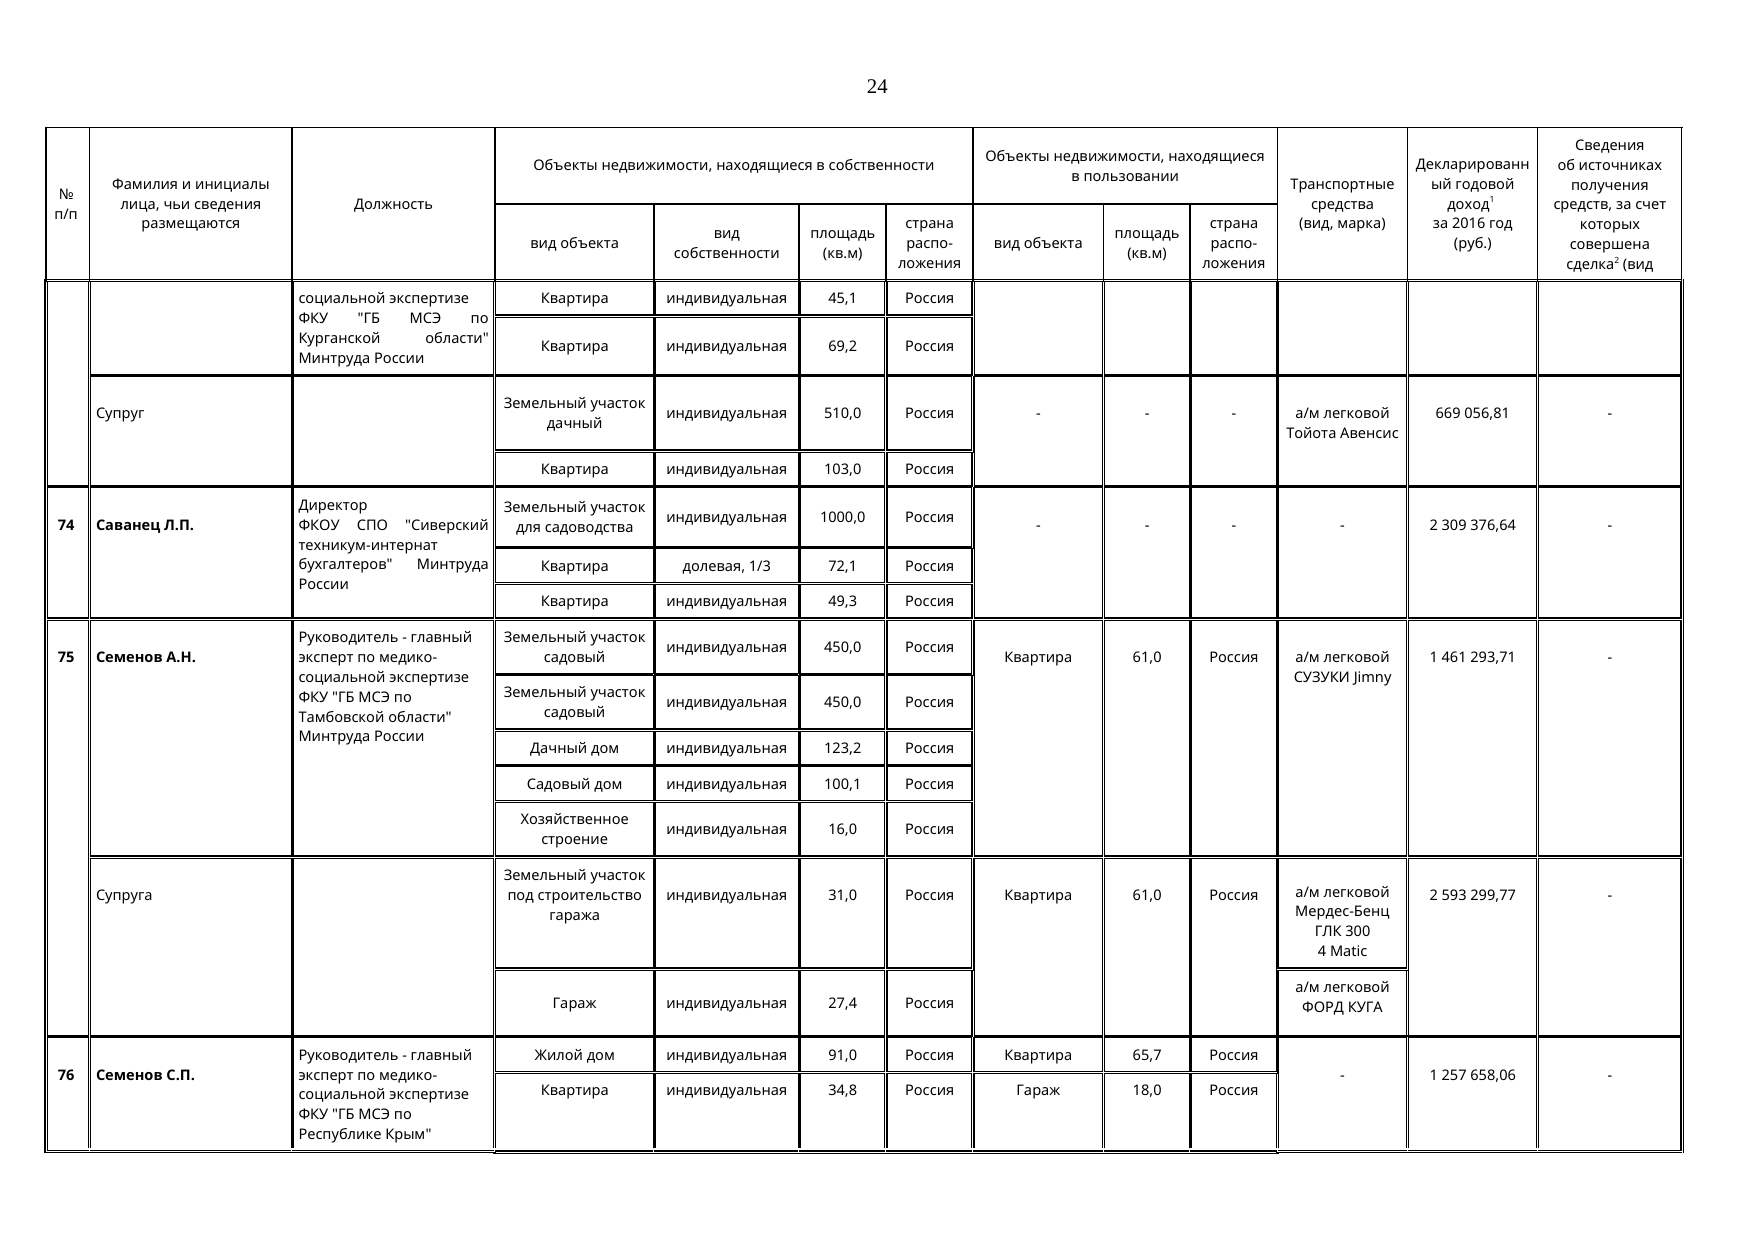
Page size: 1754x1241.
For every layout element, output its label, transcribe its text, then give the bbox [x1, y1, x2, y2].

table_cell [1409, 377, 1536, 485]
table_cell страна распо-ложения [887, 205, 972, 279]
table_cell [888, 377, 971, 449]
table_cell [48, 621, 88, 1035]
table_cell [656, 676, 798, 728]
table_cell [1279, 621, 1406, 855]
table_cell вид объекта [974, 205, 1103, 279]
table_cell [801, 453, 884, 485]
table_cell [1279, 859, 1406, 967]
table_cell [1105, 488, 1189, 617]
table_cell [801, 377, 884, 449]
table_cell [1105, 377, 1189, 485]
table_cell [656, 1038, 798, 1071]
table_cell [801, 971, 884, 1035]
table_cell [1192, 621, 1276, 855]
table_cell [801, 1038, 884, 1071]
table_header № п/п [47, 128, 89, 279]
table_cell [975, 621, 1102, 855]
table_header Объекты недвижимости, находящиеся в пользовании [974, 128, 1277, 203]
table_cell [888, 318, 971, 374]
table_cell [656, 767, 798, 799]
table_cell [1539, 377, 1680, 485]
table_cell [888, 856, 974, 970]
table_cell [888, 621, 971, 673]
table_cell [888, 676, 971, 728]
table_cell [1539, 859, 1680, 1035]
table_cell площадь (кв.м) [800, 205, 885, 279]
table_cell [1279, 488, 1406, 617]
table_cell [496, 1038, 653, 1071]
table_header Транспортные средства (вид, марка) [1278, 128, 1407, 279]
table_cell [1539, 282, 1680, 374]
table_cell вид объекта [496, 205, 653, 279]
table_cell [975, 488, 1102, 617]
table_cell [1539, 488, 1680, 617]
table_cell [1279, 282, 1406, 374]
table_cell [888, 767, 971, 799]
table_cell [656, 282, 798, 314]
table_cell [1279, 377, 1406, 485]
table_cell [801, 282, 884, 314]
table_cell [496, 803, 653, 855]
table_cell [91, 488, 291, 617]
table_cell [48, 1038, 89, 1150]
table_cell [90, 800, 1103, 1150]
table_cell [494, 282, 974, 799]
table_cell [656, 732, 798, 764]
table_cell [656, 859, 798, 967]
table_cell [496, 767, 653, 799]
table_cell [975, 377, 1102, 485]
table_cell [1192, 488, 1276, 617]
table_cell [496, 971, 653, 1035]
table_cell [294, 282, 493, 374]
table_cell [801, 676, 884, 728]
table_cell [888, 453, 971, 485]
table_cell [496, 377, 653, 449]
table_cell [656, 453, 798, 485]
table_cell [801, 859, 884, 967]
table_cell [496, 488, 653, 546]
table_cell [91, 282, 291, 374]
table_header Объекты недвижимости, находящиеся в собственности [496, 128, 972, 203]
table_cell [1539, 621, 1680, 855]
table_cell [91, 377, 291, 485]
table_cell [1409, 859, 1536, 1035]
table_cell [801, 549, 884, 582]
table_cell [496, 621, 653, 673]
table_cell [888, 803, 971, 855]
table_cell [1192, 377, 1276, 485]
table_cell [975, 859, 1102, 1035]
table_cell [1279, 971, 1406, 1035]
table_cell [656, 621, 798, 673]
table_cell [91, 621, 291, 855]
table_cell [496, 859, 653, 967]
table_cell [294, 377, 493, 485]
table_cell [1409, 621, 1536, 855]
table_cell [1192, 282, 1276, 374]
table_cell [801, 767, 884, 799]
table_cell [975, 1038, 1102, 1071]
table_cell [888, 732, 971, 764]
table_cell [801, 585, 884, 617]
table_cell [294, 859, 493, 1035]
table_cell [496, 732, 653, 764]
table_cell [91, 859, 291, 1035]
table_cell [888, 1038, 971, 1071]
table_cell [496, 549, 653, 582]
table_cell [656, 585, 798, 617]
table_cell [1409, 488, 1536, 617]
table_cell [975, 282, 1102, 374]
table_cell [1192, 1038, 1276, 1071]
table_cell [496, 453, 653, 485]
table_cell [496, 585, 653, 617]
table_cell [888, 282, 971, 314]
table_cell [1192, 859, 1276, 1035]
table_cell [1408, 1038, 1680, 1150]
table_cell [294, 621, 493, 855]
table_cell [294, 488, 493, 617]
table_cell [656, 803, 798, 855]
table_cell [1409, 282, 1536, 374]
table_cell вид собственности [655, 205, 798, 279]
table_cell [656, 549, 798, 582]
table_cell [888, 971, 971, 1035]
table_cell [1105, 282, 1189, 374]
table_header Должность [293, 128, 494, 279]
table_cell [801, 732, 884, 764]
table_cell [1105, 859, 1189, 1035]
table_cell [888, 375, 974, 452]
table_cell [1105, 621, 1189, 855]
table_cell страна распо-ложения [1191, 205, 1277, 279]
table_header Фамилия и инициалы лица, чьи сведения размещаются [90, 128, 291, 279]
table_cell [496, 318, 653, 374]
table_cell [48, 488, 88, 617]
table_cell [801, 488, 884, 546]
table_cell площадь (кв.м) [1104, 205, 1189, 279]
table_header Декларированный годовой доход1 за 2016 год (руб.) [1408, 128, 1537, 279]
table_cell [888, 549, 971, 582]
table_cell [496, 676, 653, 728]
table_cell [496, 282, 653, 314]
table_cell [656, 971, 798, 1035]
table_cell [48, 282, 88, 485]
table_header Сведения об источниках получения средств, за счет которых совершена сделка2 (вид приобретенного имущества, источники) [1538, 128, 1681, 279]
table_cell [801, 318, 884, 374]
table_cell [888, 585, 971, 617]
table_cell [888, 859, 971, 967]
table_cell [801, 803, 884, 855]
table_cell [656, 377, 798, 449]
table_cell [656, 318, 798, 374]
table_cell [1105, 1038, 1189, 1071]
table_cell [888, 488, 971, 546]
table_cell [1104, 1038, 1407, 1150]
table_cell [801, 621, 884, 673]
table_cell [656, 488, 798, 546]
